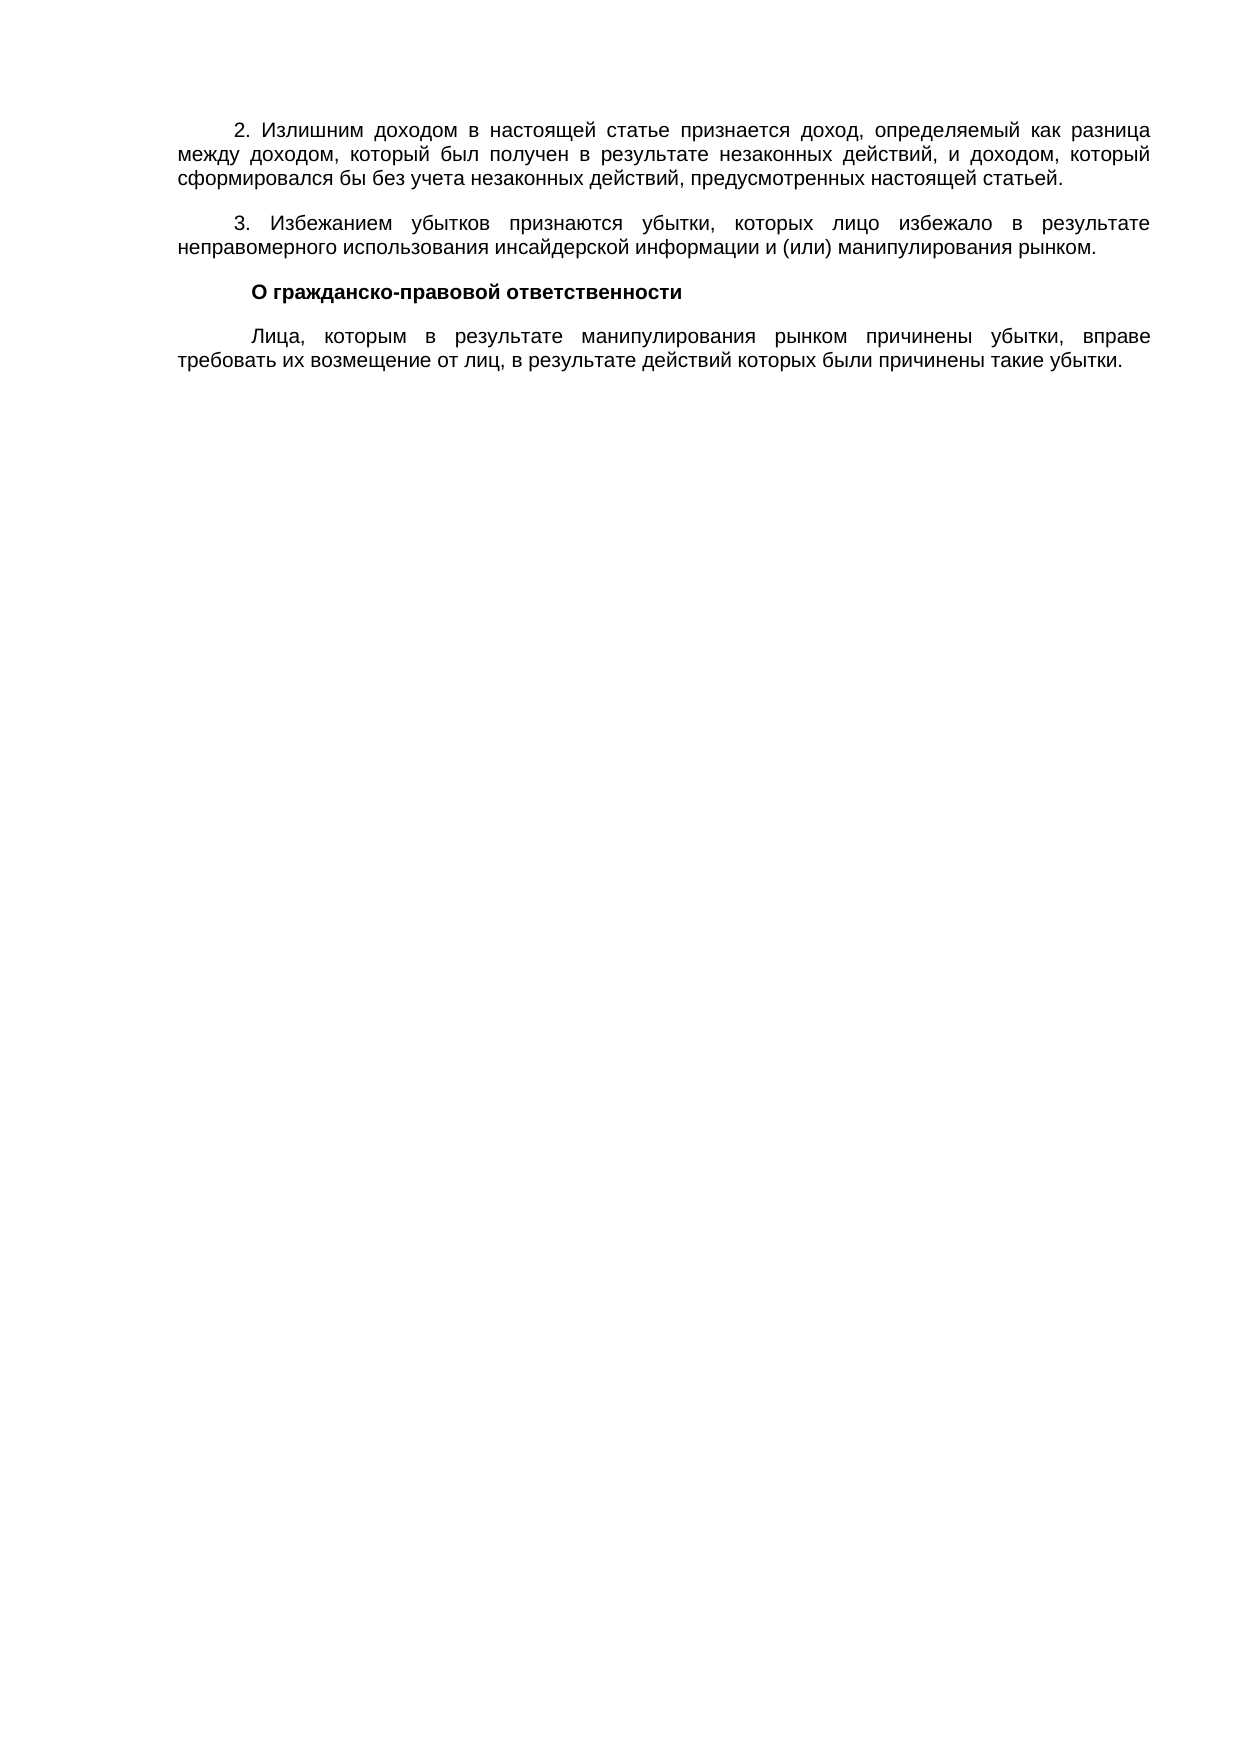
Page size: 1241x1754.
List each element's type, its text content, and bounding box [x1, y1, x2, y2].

text О гражданско-правовой ответственности [177, 279, 1152, 303]
text 3. Избежанием убытков признаются убытки, которых лицо избежало в результате неправомерного использования инсайдерской информации и (или) манипулирования рынком. [177, 211, 1152, 259]
text Лица, которым в результате манипулирования рынком причинены убытки, вправе требовать их возмещение от лиц, в результате действий которых были причинены такие убытки. [177, 324, 1152, 372]
text 2. Излишним доходом в настоящей статье признается доход, определяемый как разница между доходом, который был получен в результате незаконных действий, и доходом, который сформировался бы без учета незаконных действий, предусмотренных настоящей статьей. [177, 118, 1152, 190]
